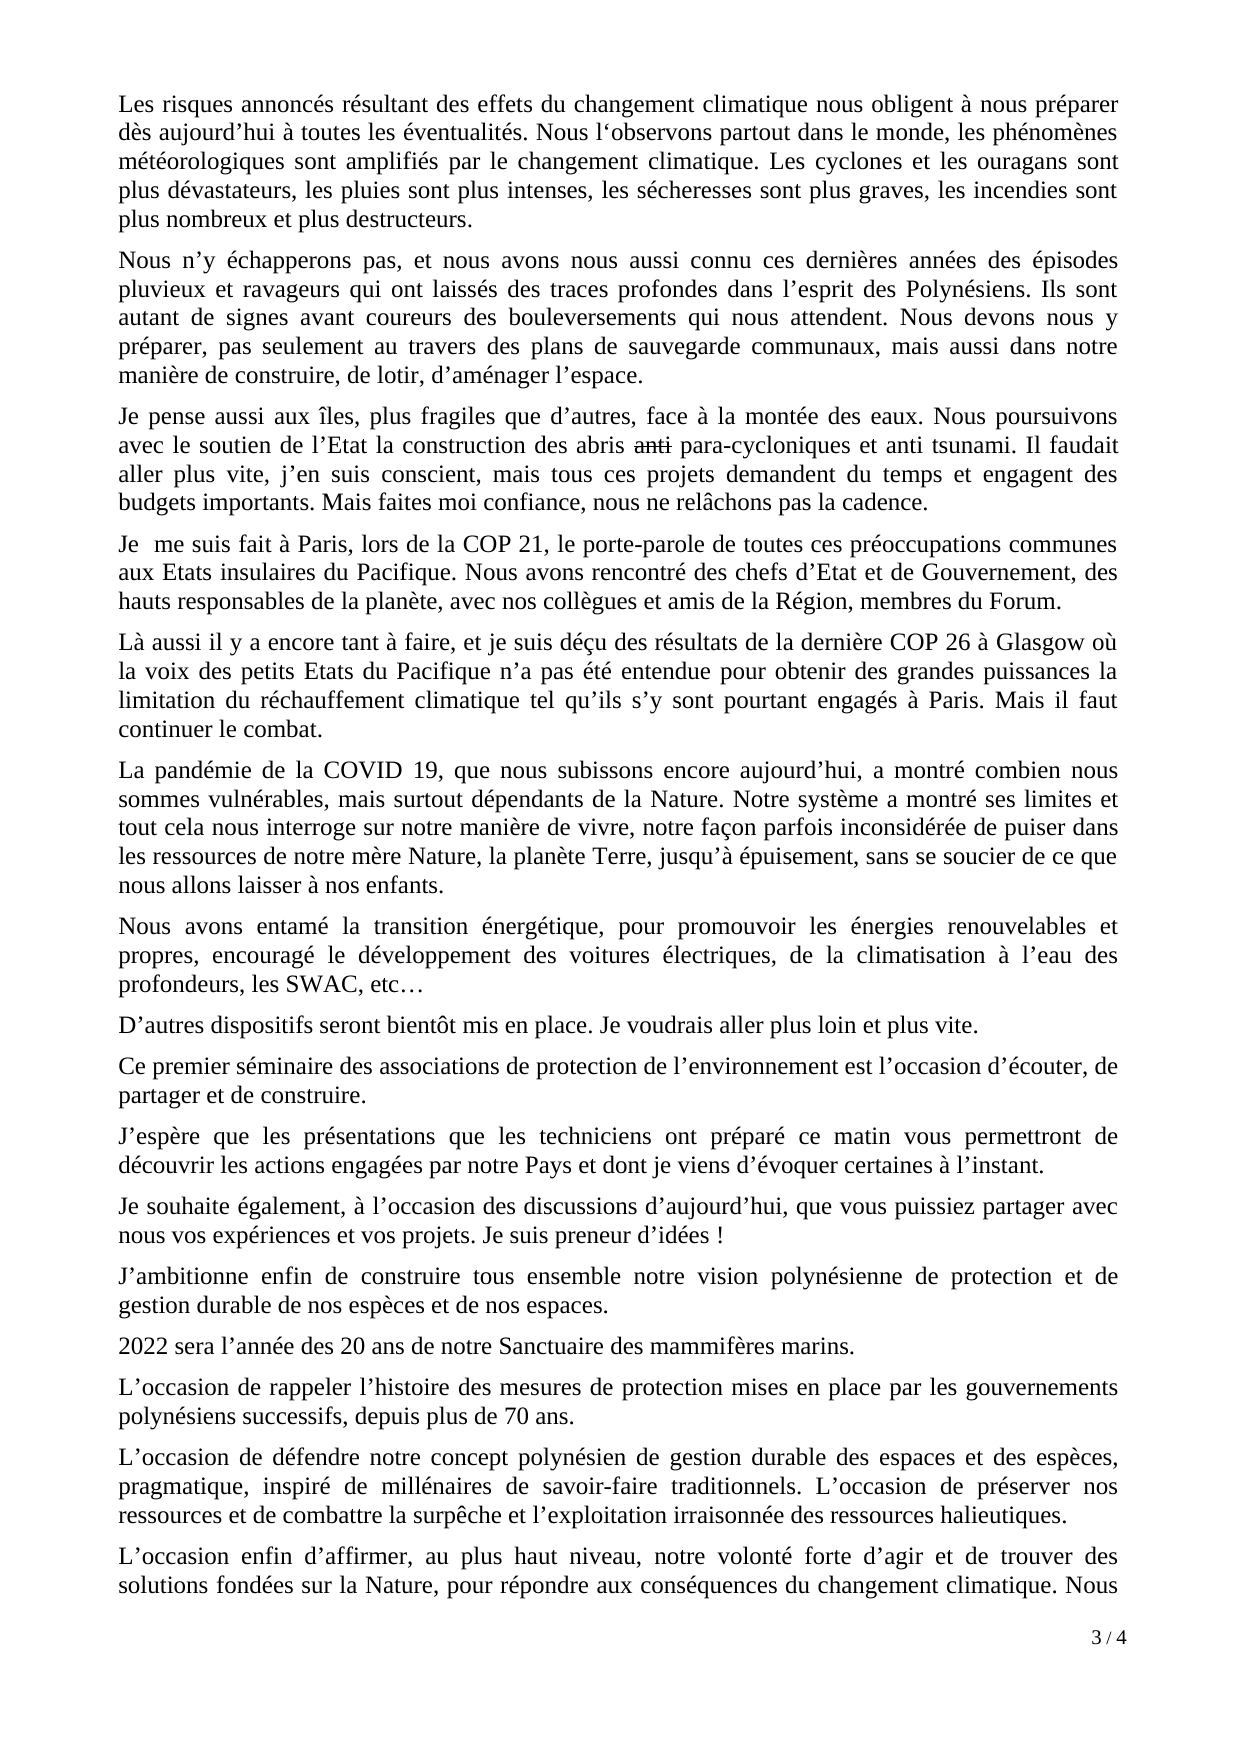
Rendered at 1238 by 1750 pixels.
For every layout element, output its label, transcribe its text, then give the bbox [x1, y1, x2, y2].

text L’occasion de rappeler l’histoire des mesures de protection mises en place par les gouvernements polynésiens successifs, depuis plus de 70 ans. [118, 1372, 1119, 1430]
text Nous n’y échapperons pas, et nous avons nous aussi connu ces dernières années des épisodes pluvieux et ravageurs qui ont laissés des traces profondes dans l’esprit des Polynésiens. Ils sont autant de signes avant coureurs des bouleversements qui nous attendent. Nous devons nous y préparer, pas seulement au travers des plans de sauvegarde communaux, mais aussi dans notre manière de construire, de lotir, d’aménager l’espace. [118, 245, 1119, 389]
text Nous avons entamé la transition énergétique, pour promouvoir les énergies renouvelables et propres, encouragé le développement des voitures électriques, de la climatisation à l’eau des profondeurs, les SWAC, etc… [118, 911, 1119, 997]
text 2022 sera l’année des 20 ans de notre Sanctuaire des mammifères marins. [118, 1331, 1119, 1360]
text La pandémie de la COVID 19, que nous subissons encore aujourd’hui, a montré combien nous sommes vulnérables, mais surtout dépendants de la Nature. Notre système a montré ses limites et tout cela nous interroge sur notre manière de vivre, notre façon parfois inconsidérée de puiser dans les ressources de notre mère Nature, la planète Terre, jusqu’à épuisement, sans se soucier de ce que nous allons laisser à nos enfants. [118, 755, 1119, 899]
text Je pense aussi aux îles, plus fragiles que d’autres, face à la montée des eaux. Nous poursuivons avec le soutien de l’Etat la construction des abris anti para-cycloniques et anti tsunami. Il faudait aller plus vite, j’en suis conscient, mais tous ces projets demandent du temps et engagent des budgets importants. Mais faites moi confiance, nous ne relâchons pas la cadence. [118, 401, 1119, 516]
text Les risques annoncés résultant des effets du changement climatique nous obligent à nous préparer dès aujourd’hui à toutes les éventualités. Nous l‘observons partout dans le monde, les phénomènes météorologiques sont amplifiés par le changement climatique. Les cyclones et les ouragans sont plus dévastateurs, les pluies sont plus intenses, les sécheresses sont plus graves, les incendies sont plus nombreux et plus destructeurs. [118, 89, 1119, 232]
text Je souhaite également, à l’occasion des discussions d’aujourd’hui, que vous puissiez partager avec nous vos expériences et vos projets. Je suis preneur d’idées ! [118, 1191, 1119, 1249]
text D’autres dispositifs seront bientôt mis en place. Je voudrais aller plus loin et plus vite. [118, 1010, 1119, 1039]
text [118, 1541, 1119, 1599]
text L’occasion de défendre notre concept polynésien de gestion durable des espaces et des espèces, pragmatique, inspiré de millénaires de savoir-faire traditionnels. L’occasion de préserver nos ressources et de combattre la surpêche et l’exploitation irraisonnée des ressources halieutiques. [118, 1442, 1119, 1529]
text J’espère que les présentations que les techniciens ont préparé ce matin vous permettront de découvrir les actions engagées par notre Pays et dont je viens d’évoquer certaines à l’instant. [118, 1121, 1119, 1179]
text Ce premier séminaire des associations de protection de l’environnement est l’occasion d’écouter, de partager et de construire. [118, 1051, 1119, 1109]
text Je me suis fait à Paris, lors de la COP 21, le porte-parole de toutes ces préoccupations communes aux Etats insulaires du Pacifique. Nous avons rencontré des chefs d’Etat et de Gouvernement, des hauts responsables de la planète, avec nos collègues et amis de la Région, membres du Forum. [118, 529, 1119, 615]
text Là aussi il y a encore tant à faire, et je suis déçu des résultats de la dernière COP 26 à Glasgow où la voix des petits Etats du Pacifique n’a pas été entendue pour obtenir des grandes puissances la limitation du réchauffement climatique tel qu’ils s’y sont pourtant engagés à Paris. Mais il faut continuer le combat. [118, 627, 1119, 742]
text J’ambitionne enfin de construire tous ensemble notre vision polynésienne de protection et de gestion durable de nos espèces et de nos espaces. [118, 1261, 1119, 1319]
